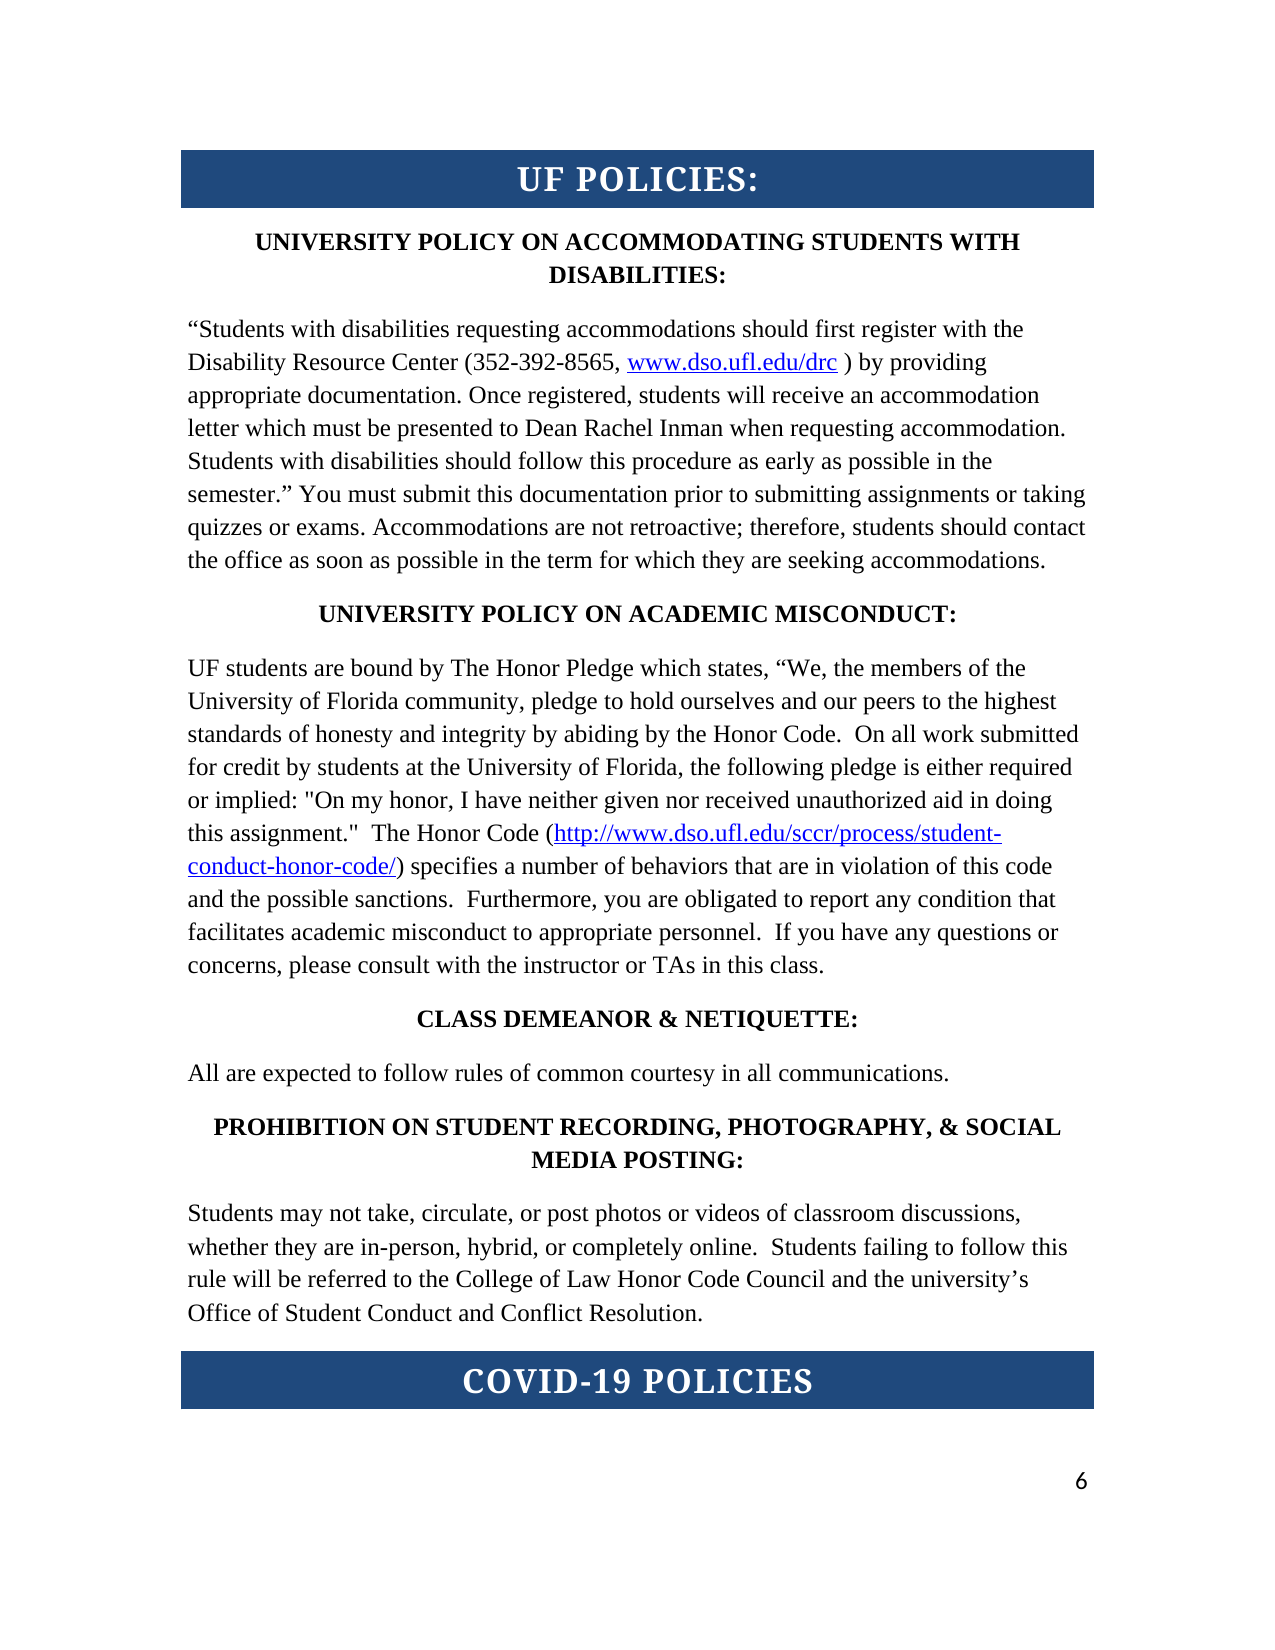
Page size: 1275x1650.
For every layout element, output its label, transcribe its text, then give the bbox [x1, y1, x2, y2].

text Students may not take, circulate, or post photos or videos of classroom discussions, whether they are in-person, hybrid, or completely online. Students failing to follow this rule will be referred to the College of Law Honor Code Council and the university’s Office of Student Conduct and Conflict Resolution. [187, 1198, 1087, 1326]
text UF students are bound by The Honor Pledge which states, “We, the members of the University of Florida community, pledge to hold ourselves and our peers to the highest standards of honesty and integrity by abiding by the Honor Code. On all work submitted for credit by students at the University of Florida, the following pledge is either required or implied: "On my honor, I have neither given nor received unauthorized aid in doing this assignment." The Honor Code (http://www.dso.ufl.edu/sccr/process/student-conduct-honor-code/) specifies a number of behaviors that are in violation of this code and the possible sanctions. Furthermore, you are obligated to report any condition that facilitates academic misconduct to appropriate personnel. If you have any questions or concerns, please consult with the instructor or TAs in this class. [187, 653, 1087, 979]
subtitle UF Policies: [188, 156, 1087, 202]
text PROHIBITION ON STUDENT RECORDING, PHOTOGRAPHY, & SOCIAL MEDIA POSTING: [187, 1112, 1087, 1173]
text UNIVERSITY POLICY ON ACCOMMODATING STUDENTS WITH DISABILITIES: [187, 227, 1087, 289]
text “Students with disabilities requesting accommodations should first register with the Disability Resource Center (352-392-8565, www.dso.ufl.edu/drc ) by providing appropriate documentation. Once registered, students will receive an accommodation letter which must be presented to Dean Rachel Inman when requesting accommodation. Students with disabilities should follow this procedure as early as possible in the semester.” You must submit this documentation prior to submitting assignments or taking quizzes or exams. Accommodations are not retroactive; therefore, students should contact the office as soon as possible in the term for which they are seeking accommodations. [187, 314, 1087, 574]
text All are expected to follow rules of common courtesy in all communications. [187, 1058, 1087, 1087]
text UNIVERSITY POLICY ON ACADEMIC MISCONDUCT: [187, 599, 1087, 628]
text CLASS DEMEANOR & NETIQUETTE: [187, 1004, 1087, 1033]
subtitle COVID-19 Policies [188, 1358, 1087, 1403]
